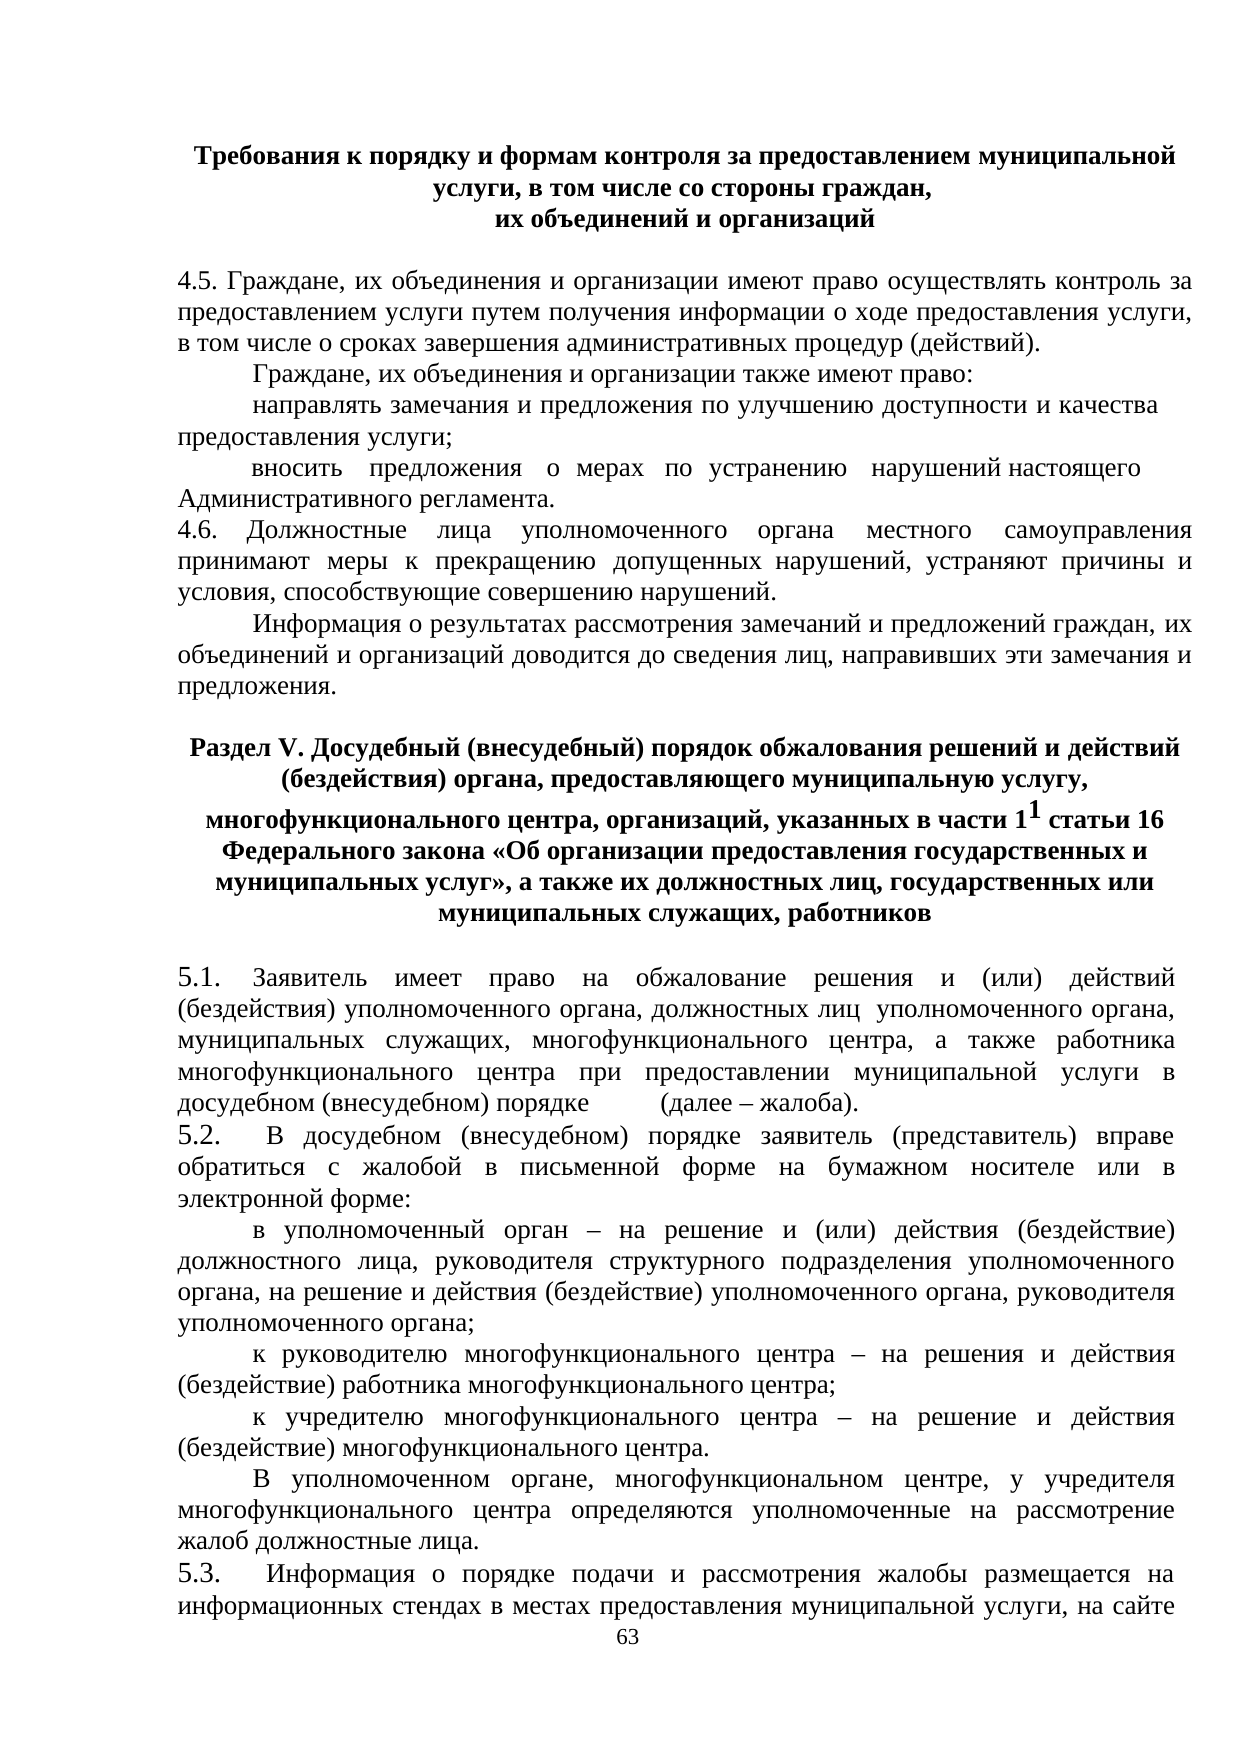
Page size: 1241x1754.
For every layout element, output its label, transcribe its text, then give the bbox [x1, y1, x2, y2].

text в уполномоченный орган – на решение и (или) действия (бездействие) должностного лица, руководителя структурного подразделения уполномоченного органа, на решение и действия (бездействие) уполномоченного органа, руководителя уполномоченного органа; [177, 1213, 1175, 1337]
subtitle Раздел V. Досудебный (внесудебный) порядок обжалования решений и действий (бездействия) органа, предоставляющего муниципальную услугу, многофункционального центра, организаций, указанных в части 11 статьи 16 Федерального закона «Об организации предоставления государственных и муниципальных услуг», а также их должностных лиц, государственных или муниципальных служащих, работников [177, 731, 1192, 928]
text к руководителю многофункционального центра – на решения и действия (бездействие) работника многофункционального центра; [177, 1337, 1175, 1400]
list 4.5. Граждане, их объединения и организации имеют право осуществлять контроль за предоставлением услуги путем получения информации о ходе предоставления услуги, в том числе о сроках завершения административных процедур (действий). [177, 264, 1192, 357]
subtitle их объединений и организаций [177, 202, 1192, 233]
list 4.6. Должностные лица уполномоченного органа местного самоуправления принимают меры к прекращению допущенных нарушений, устраняют причины и условия, способствующие совершению нарушений. [177, 513, 1192, 607]
list Заявитель имеет право на обжалование решения и (или) действий (бездействия) уполномоченного органа, должностных лиц уполномоченного органа, муниципальных служащих, многофункционального центра, а также работника многофункционального центра при предоставлении муниципальной услуги в досудебном (внесудебном) порядке (далее – жалоба). [177, 959, 1175, 1117]
subtitle Требования к порядку и формам контроля за предоставлением муниципальной услуги, в том числе со стороны граждан, [177, 139, 1192, 202]
text к учредителю многофункционального центра – на решение и действия (бездействие) многофункционального центра. [177, 1400, 1175, 1462]
text вносить предложения о мерах по устранению нарушений настоящего Административного регламента. [177, 451, 1192, 513]
text Информация о результатах рассмотрения замечаний и предложений граждан, их объединений и организаций доводится до сведения лиц, направивших эти замечания и предложения. [177, 607, 1192, 700]
list В досудебном (внесудебном) порядке заявитель (представитель) вправе обратиться с жалобой в письменной форме на бумажном носителе или в электронной форме: [177, 1117, 1175, 1213]
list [177, 1555, 1175, 1620]
text Граждане, их объединения и организации также имеют право: [177, 357, 1192, 389]
text направлять замечания и предложения по улучшению доступности и качества предоставления услуги; [177, 389, 1192, 451]
text В уполномоченном органе, многофункциональном центре, у учредителя многофункционального центра определяются уполномоченные на рассмотрение жалоб должностные лица. [177, 1462, 1175, 1555]
